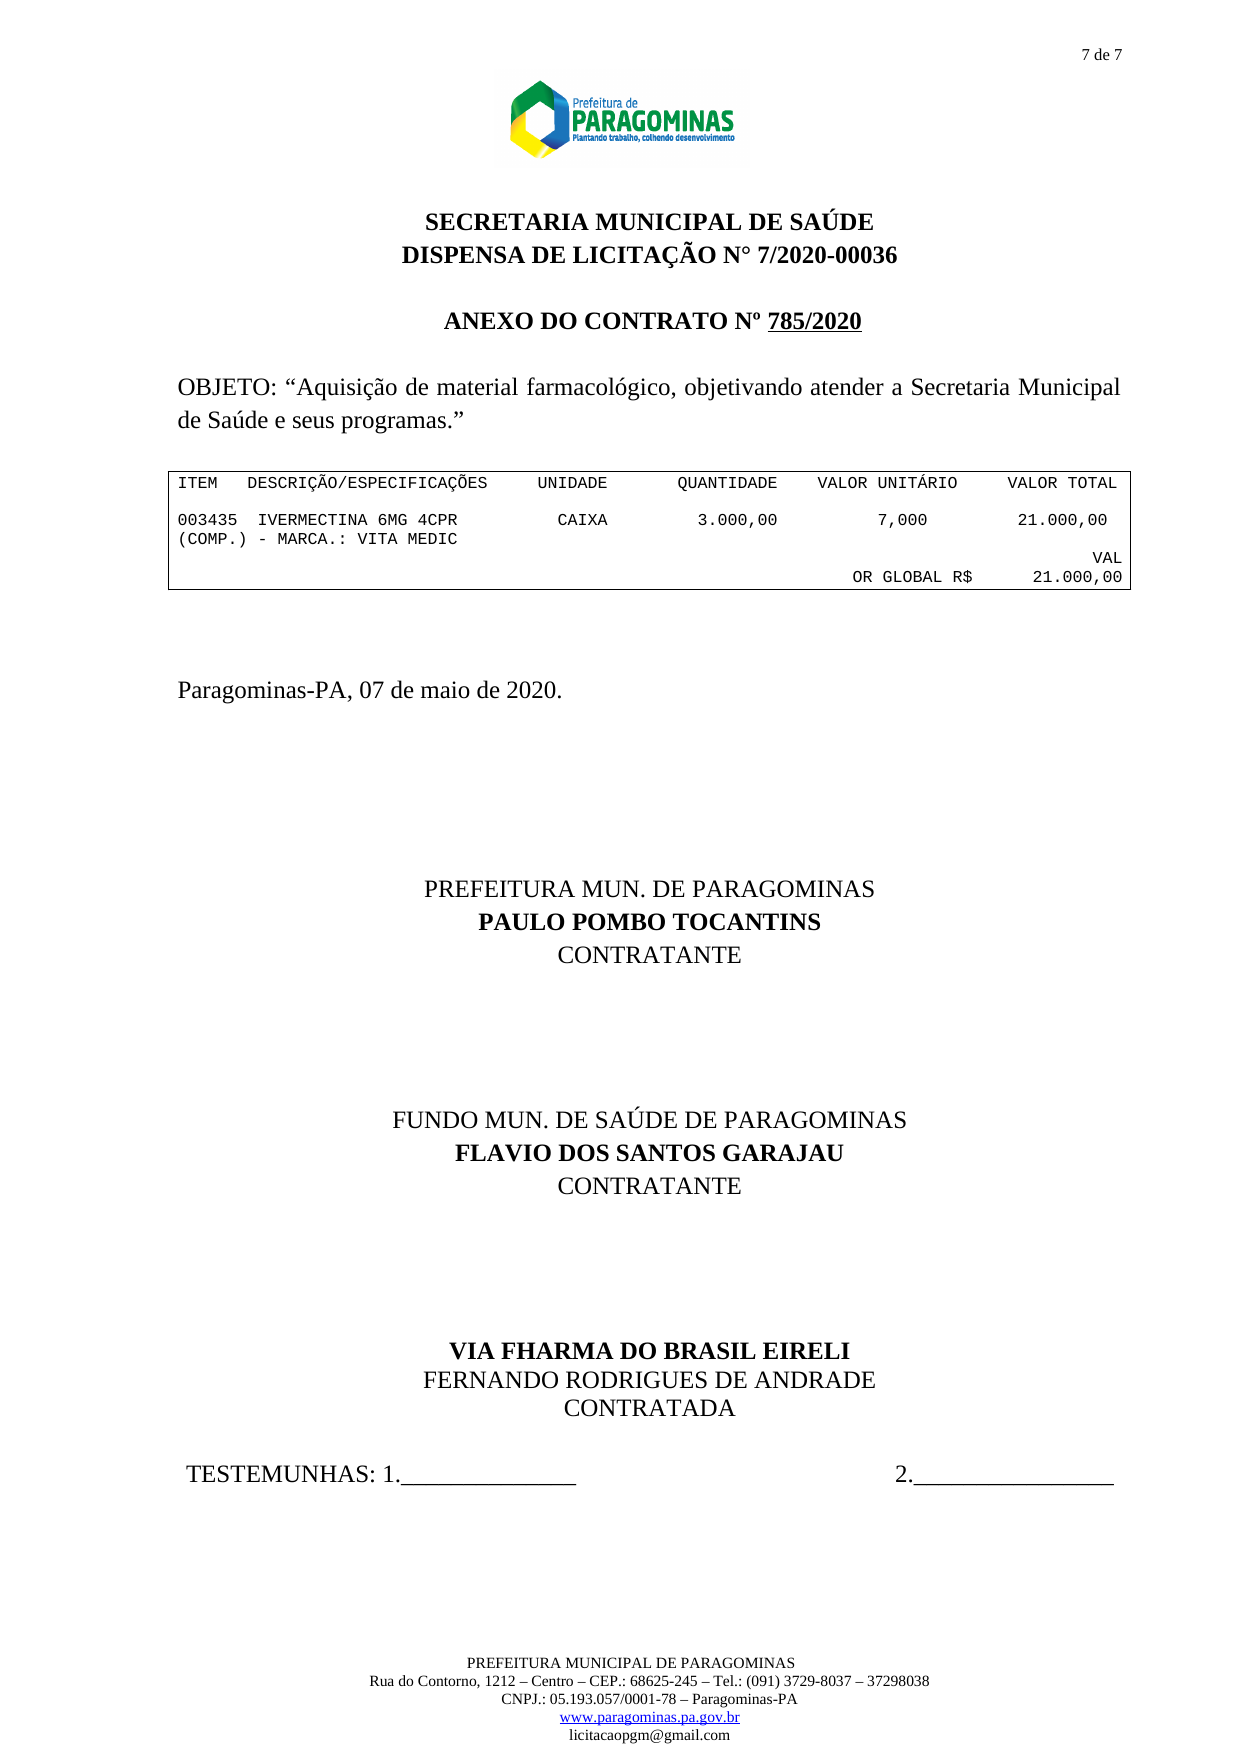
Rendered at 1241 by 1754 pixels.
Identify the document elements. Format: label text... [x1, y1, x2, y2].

text FERNANDO RODRIGUES DE ANDRADE [177, 1365, 1122, 1393]
text 003435 ivermectina 6mg 4cpr caixa 3.000,00 7,000 21.000,00 [177, 512, 1122, 531]
list OBJETO: “Aquisição de material farmacológico, objetivando atender a Secretaria Municipal de Saúde e seus programas.” [177, 372, 1122, 434]
text CONTRATADA [177, 1393, 1122, 1422]
text (COMP.) - Marca.: vita medic [177, 531, 1122, 546]
text CONTRATANTE [177, 940, 1122, 968]
text PREFEITURA MUN. DE PARAGOMINAS [177, 874, 1122, 902]
picture [494, 69, 750, 168]
text VIA FHARMA DO BRASIL EIRELI [177, 1336, 1122, 1365]
title SECRETARIA MUNICIPAL DE SAÚDE [177, 207, 1122, 236]
text FUNDO MUN. DE SAÚDE DE PARAGOMINAS [177, 1105, 1122, 1134]
text ANEXO DO CONTRATO Nº 785/2020 [177, 306, 1122, 335]
text Paragominas-PA, 07 de maio de 2020. [177, 676, 1122, 704]
text FLAVIO DOS SANTOS GARAJAU [177, 1138, 1122, 1167]
text PAULO POMBO TOCANTINS [177, 907, 1122, 936]
text CONTRATANTE [177, 1171, 1122, 1200]
text DISPENSA DE LICITAÇÃO N° 7/2020-00036 [177, 240, 1122, 269]
text TESTEMUNHAS: 1.______________ 2.________________ [177, 1459, 1122, 1488]
text ITEM DESCRIÇÃO/ESPECIFICAÇÕES UNIDADE QUANTIDADE VALOR UNITÁRIO VALOR TOTAL [169, 472, 1130, 493]
text VALOR GLOBAL R$ 21.000,00 [169, 546, 1130, 589]
